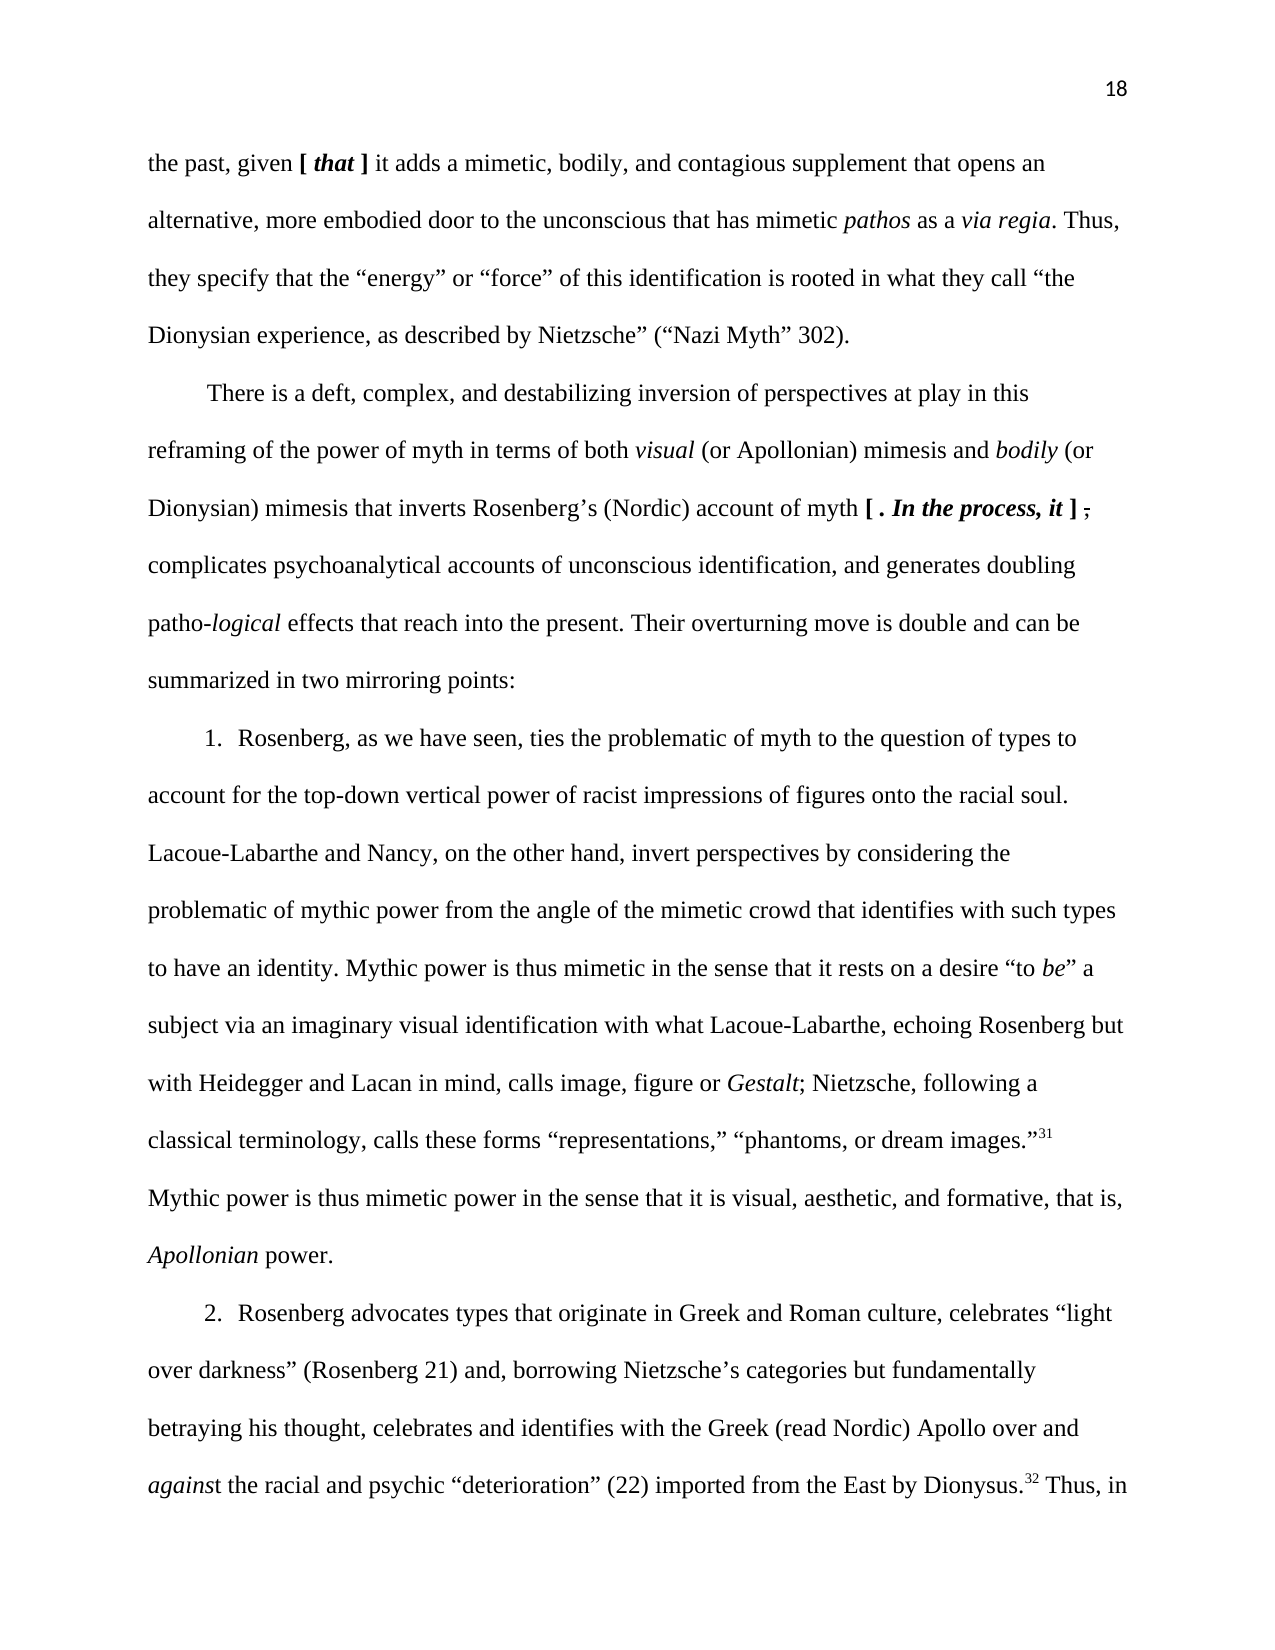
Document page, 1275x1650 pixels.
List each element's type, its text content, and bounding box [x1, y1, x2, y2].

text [148, 148, 1127, 349]
list Rosenberg, as we have seen, ties the problematic of myth to the question of types to account for the top-down vertical power of racist impressions of figures onto the racial soul. Lacoue-Labarthe and Nancy, on the other hand, invert perspectives by considering the problematic of mythic power from the angle of the mimetic crowd that identifies with such types to have an identity. Mythic power is thus mimetic in the sense that it rests on a desire “to be” a subject via an imaginary visual identification with what Lacoue-Labarthe, echoing Rosenberg but with Heidegger and Lacan in mind, calls image, figure or Gestalt; Nietzsche, following a classical terminology, calls these forms “representations,” “phantoms, or dream images.” Mythic power is thus mimetic power in the sense that it is visual, aesthetic, and formative, that is, Apollonian power. [148, 723, 1127, 1269]
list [148, 1298, 1127, 1499]
text There is a deft, complex, and destabilizing inversion of perspectives at play in this reframing of the power of myth in terms of both visual (or Apollonian) mimesis and bodily (or Dionysian) mimesis that inverts Rosenberg’s (Nordic) account of myth [ . In the process, it ] , complicates psychoanalytical accounts of unconscious identification, and generates doubling patho-logical effects that reach into the present. Their overturning move is double and can be summarized in two mirroring points: [148, 378, 1127, 694]
